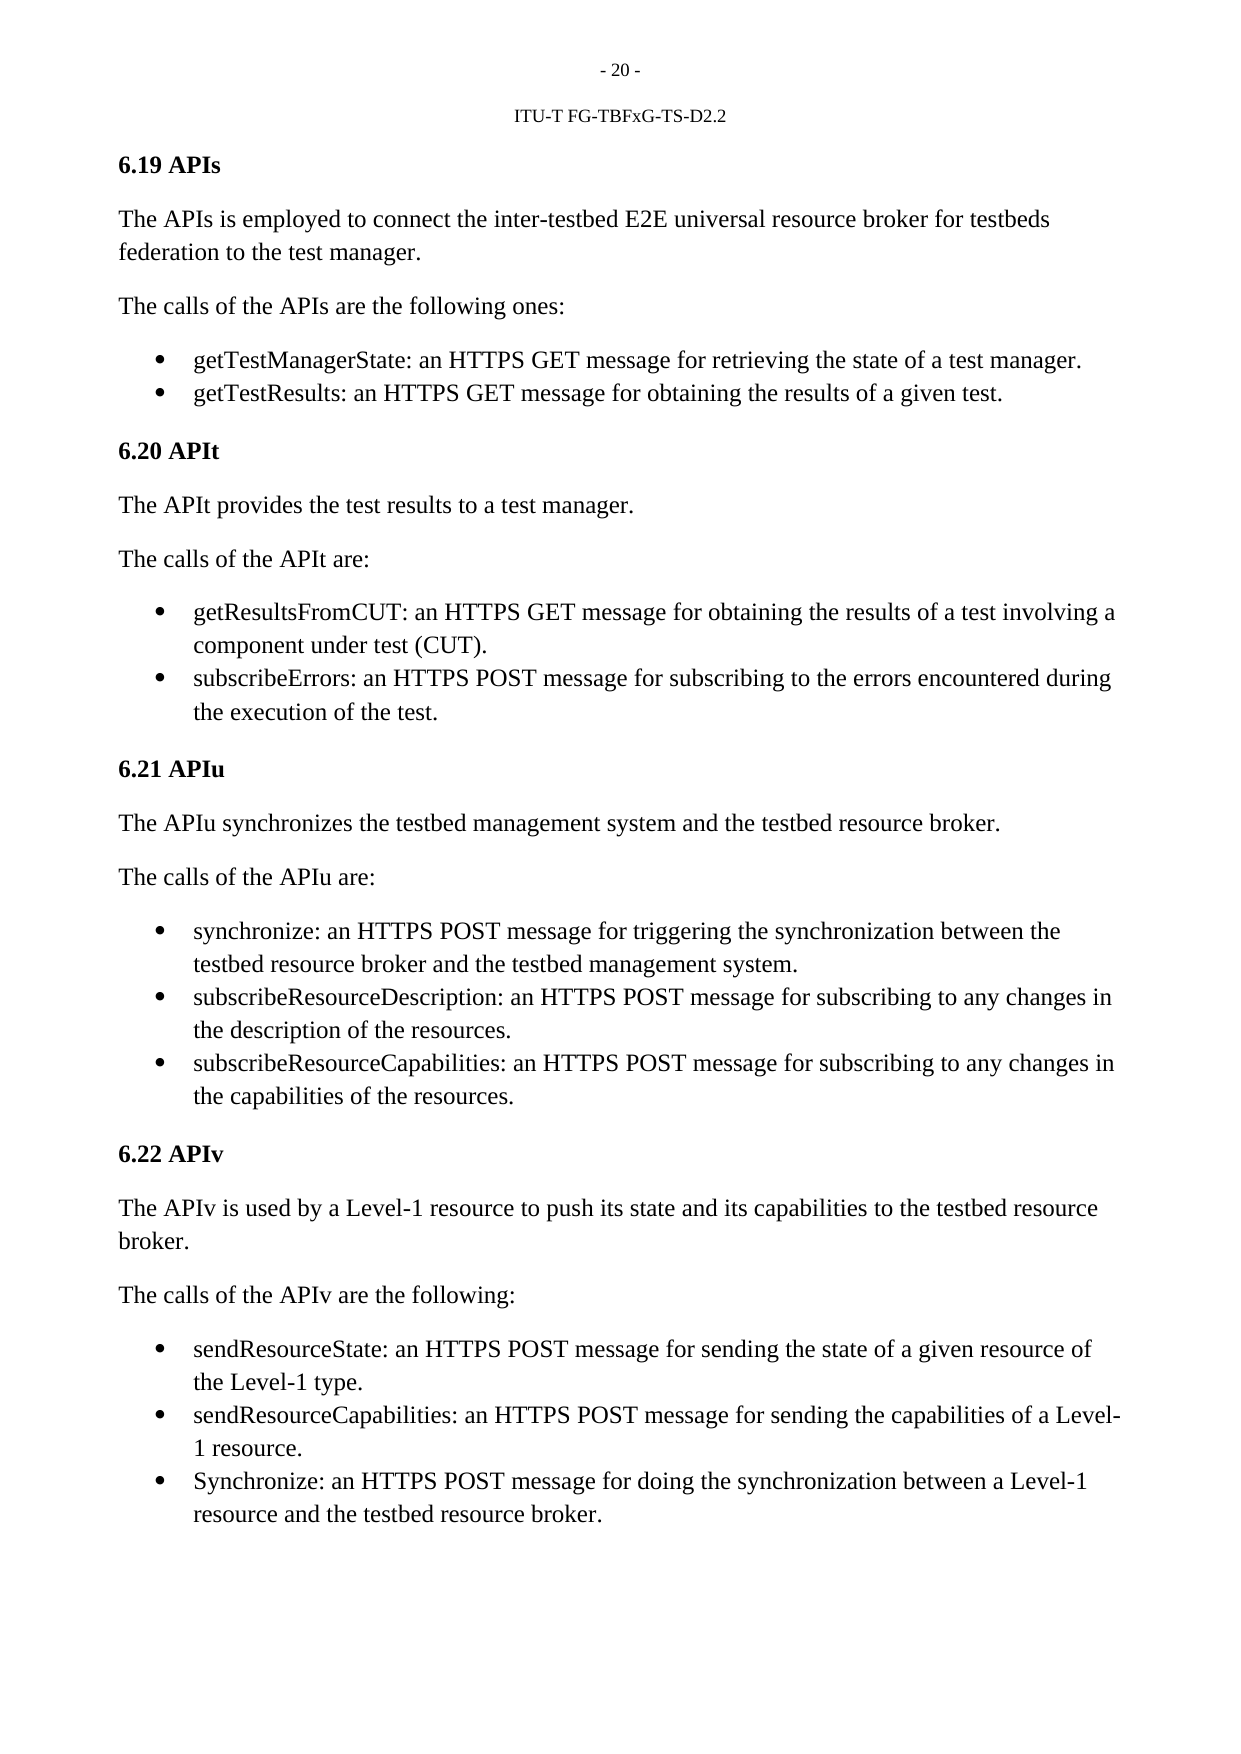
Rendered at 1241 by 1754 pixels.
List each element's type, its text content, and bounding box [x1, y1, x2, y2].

list getResultsFromCUT: an HTTPS GET message for obtaining the results of a test involving a component under test (CUT). [156, 597, 1122, 659]
list getTestResults: an HTTPS GET message for obtaining the results of a given test. [156, 378, 1122, 407]
list sendResourceState: an HTTPS POST message for sending the state of a given resource of the Level-1 type. [156, 1334, 1122, 1396]
list getTestManagerState: an HTTPS GET message for retrieving the state of a test manager. [156, 345, 1122, 374]
text The APIt provides the test results to a test manager. [118, 490, 1122, 518]
text The calls of the APIv are the following: [118, 1280, 1122, 1309]
text 6.21 APIu [118, 754, 1122, 783]
list subscribeResourceCapabilities: an HTTPS POST message for subscribing to any changes in the capabilities of the resources. [156, 1048, 1122, 1110]
list subscribeErrors: an HTTPS POST message for subscribing to the errors encountered during the execution of the test. [156, 663, 1122, 725]
list synchronize: an HTTPS POST message for triggering the synchronization between the testbed resource broker and the testbed management system. [156, 916, 1122, 978]
text 6.20 APIt [118, 436, 1122, 465]
text 6.19 APIs [118, 150, 1122, 179]
text The APIu synchronizes the testbed management system and the testbed resource broker. [118, 808, 1122, 837]
list subscribeResourceDescription: an HTTPS POST message for subscribing to any changes in the description of the resources. [156, 982, 1122, 1044]
text The APIv is used by a Level-1 resource to push its state and its capabilities to the testbed resource broker. [118, 1193, 1122, 1255]
text The calls of the APIs are the following ones: [118, 291, 1122, 320]
list sendResourceCapabilities: an HTTPS POST message for sending the capabilities of a Level-1 resource. [156, 1400, 1122, 1462]
text The calls of the APIu are: [118, 862, 1122, 891]
text The APIs is employed to connect the inter-testbed E2E universal resource broker for testbeds federation to the test manager. [118, 204, 1122, 266]
list Synchronize: an HTTPS POST message for doing the synchronization between a Level-1 resource and the testbed resource broker. [156, 1466, 1122, 1528]
text The calls of the APIt are: [118, 544, 1122, 572]
text 6.22 APIv [118, 1139, 1122, 1168]
